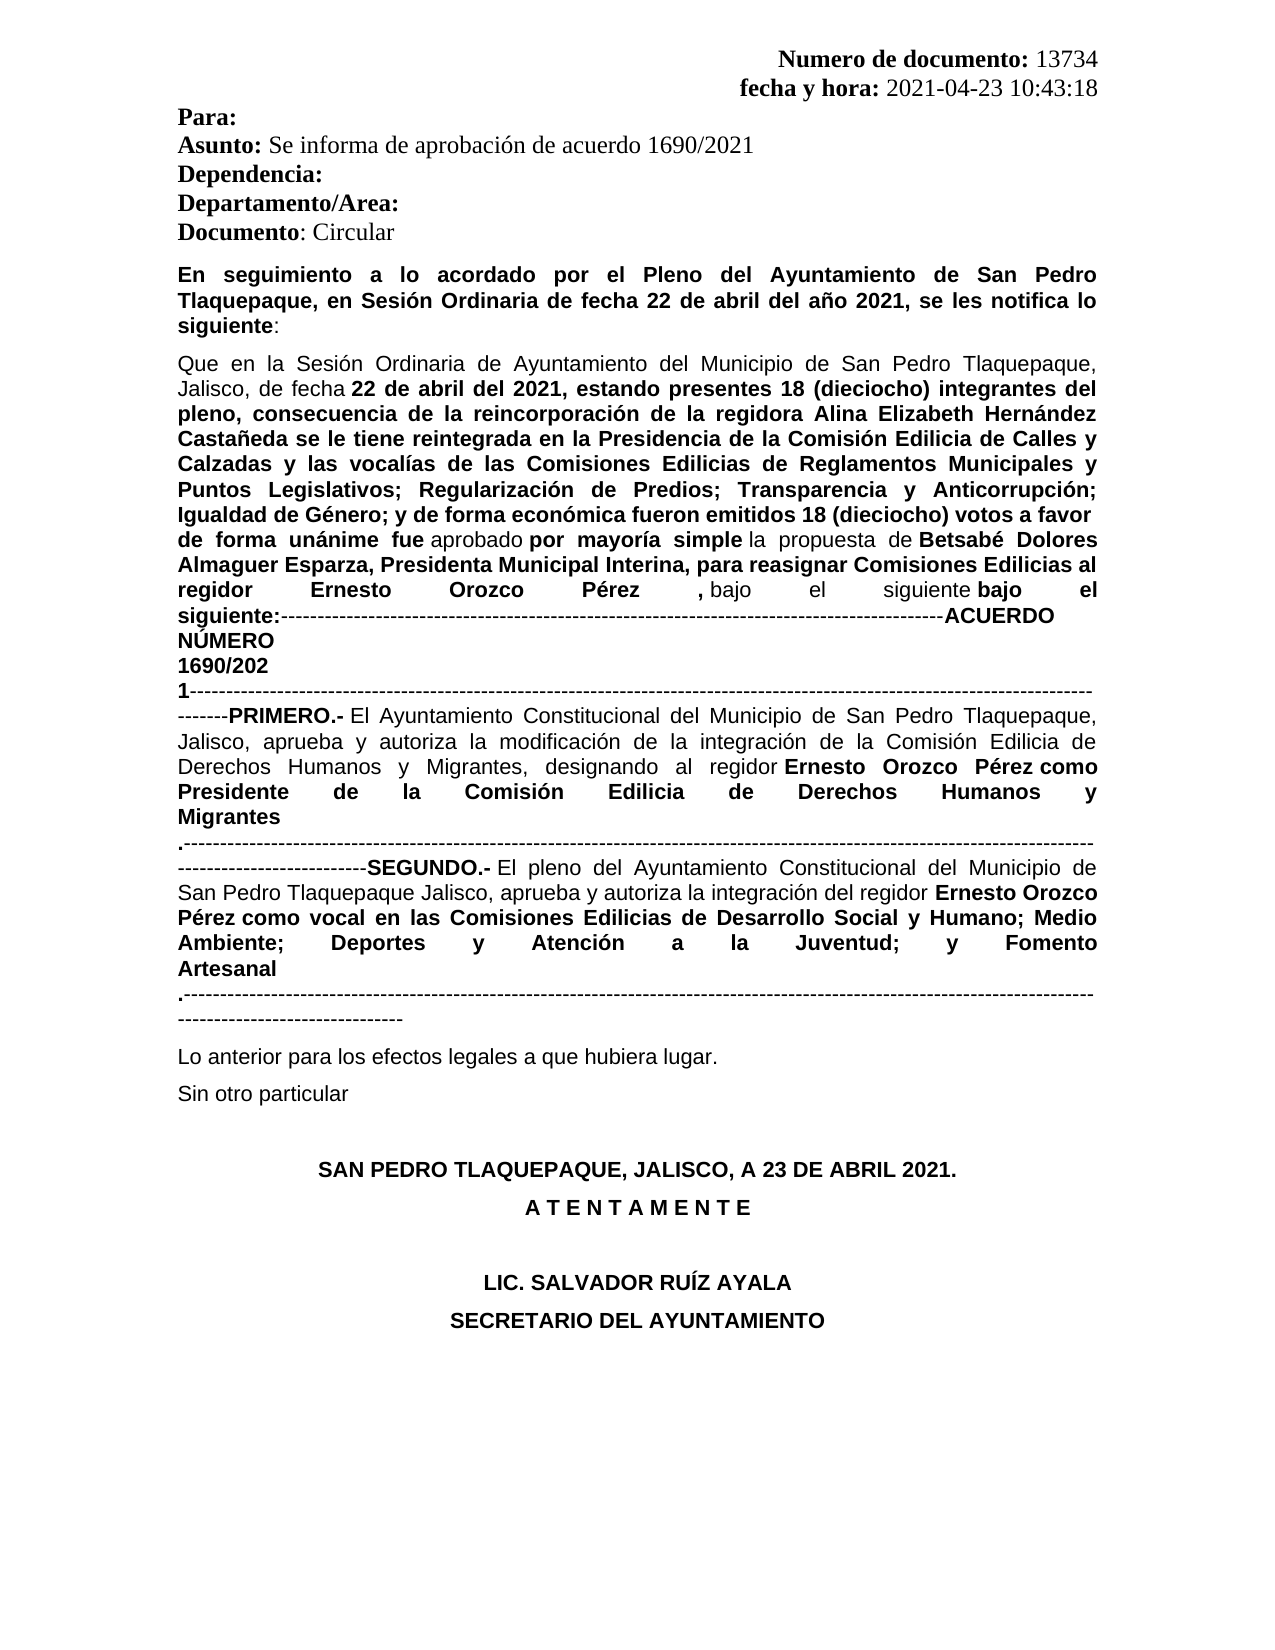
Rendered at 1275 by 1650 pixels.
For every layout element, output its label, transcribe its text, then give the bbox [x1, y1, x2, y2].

text Dependencia: [177, 159, 1098, 188]
text Documento: Circular [177, 217, 1098, 246]
text SAN PEDRO TLAQUEPAQUE, JALISCO, A 23 DE ABRIL 2021. [177, 1157, 1098, 1182]
text A T E N T A M E N T E [177, 1194, 1098, 1219]
text SECRETARIO DEL AYUNTAMIENTO [177, 1307, 1098, 1333]
text LIC. SALVADOR RUÍZ AYALA [177, 1270, 1098, 1295]
text Que en la Sesión Ordinaria de Ayuntamiento del Municipio de San Pedro Tlaquepaque, Jalisco, de fecha 22 de abril del 2021, estando presentes 18 (dieciocho) integrantes del pleno, consecuencia de la reincorporación de la regidora Alina Elizabeth Hernández Castañeda se le tiene reintegrada en la Presidencia de la Comisión Edilicia de Calles y Calzadas y las vocalías de las Comisiones Edilicias de Reglamentos Municipales y Puntos Legislativos; Regularización de Predios; Transparencia y Anticorrupción; Igualdad de Género; y de forma económica fueron emitidos 18 (dieciocho) votos a favor de forma unánime fue aprobado por mayoría simple la propuesta de Betsabé Dolores Almaguer Esparza, Presidenta Municipal Interina, para reasignar Comisiones Edilicias al regidor Ernesto Orozco Pérez , bajo el siguiente bajo el siguiente:-------------------------------------------------------------------------------------------ACUERDO NÚMERO 1690/2021-----------------------------------------------------------------------------------------------------------------------------------PRIMERO.- El Ayuntamiento Constitucional del Municipio de San Pedro Tlaquepaque, Jalisco, aprueba y autoriza la modificación de la integración de la Comisión Edilicia de Derechos Humanos y Migrantes, designando al regidor Ernesto Orozco Pérez como Presidente de la Comisión Edilicia de Derechos Humanos y Migrantes.-------------------------------------------------------------------------------------------------------------------------------------------------------SEGUNDO.- El pleno del Ayuntamiento Constitucional del Municipio de San Pedro Tlaquepaque Jalisco, aprueba y autoriza la integración del regidor Ernesto Orozco Pérez como vocal en las Comisiones Edilicias de Desarrollo Social y Humano; Medio Ambiente; Deportes y Atención a la Juventud; y Fomento Artesanal.------------------------------------------------------------------------------------------------------------------------------------------------------------ [177, 350, 1098, 1031]
text Lo anterior para los efectos legales a que hubiera lugar. [177, 1043, 1098, 1069]
text Sin otro particular [177, 1081, 1098, 1106]
text Para: [177, 102, 1098, 131]
text Numero de documento: 13734 [177, 44, 1098, 73]
text Departamento/Area: [177, 188, 1098, 217]
text En seguimiento a lo acordado por el Pleno del Ayuntamiento de San Pedro Tlaquepaque, en Sesión Ordinaria de fecha 22 de abril del año 2021, se les notifica lo siguiente: [177, 262, 1098, 338]
text Asunto: Se informa de aprobación de acuerdo 1690/2021 [177, 131, 1098, 159]
text fecha y hora: 2021-04-23 10:43:18 [177, 73, 1098, 102]
